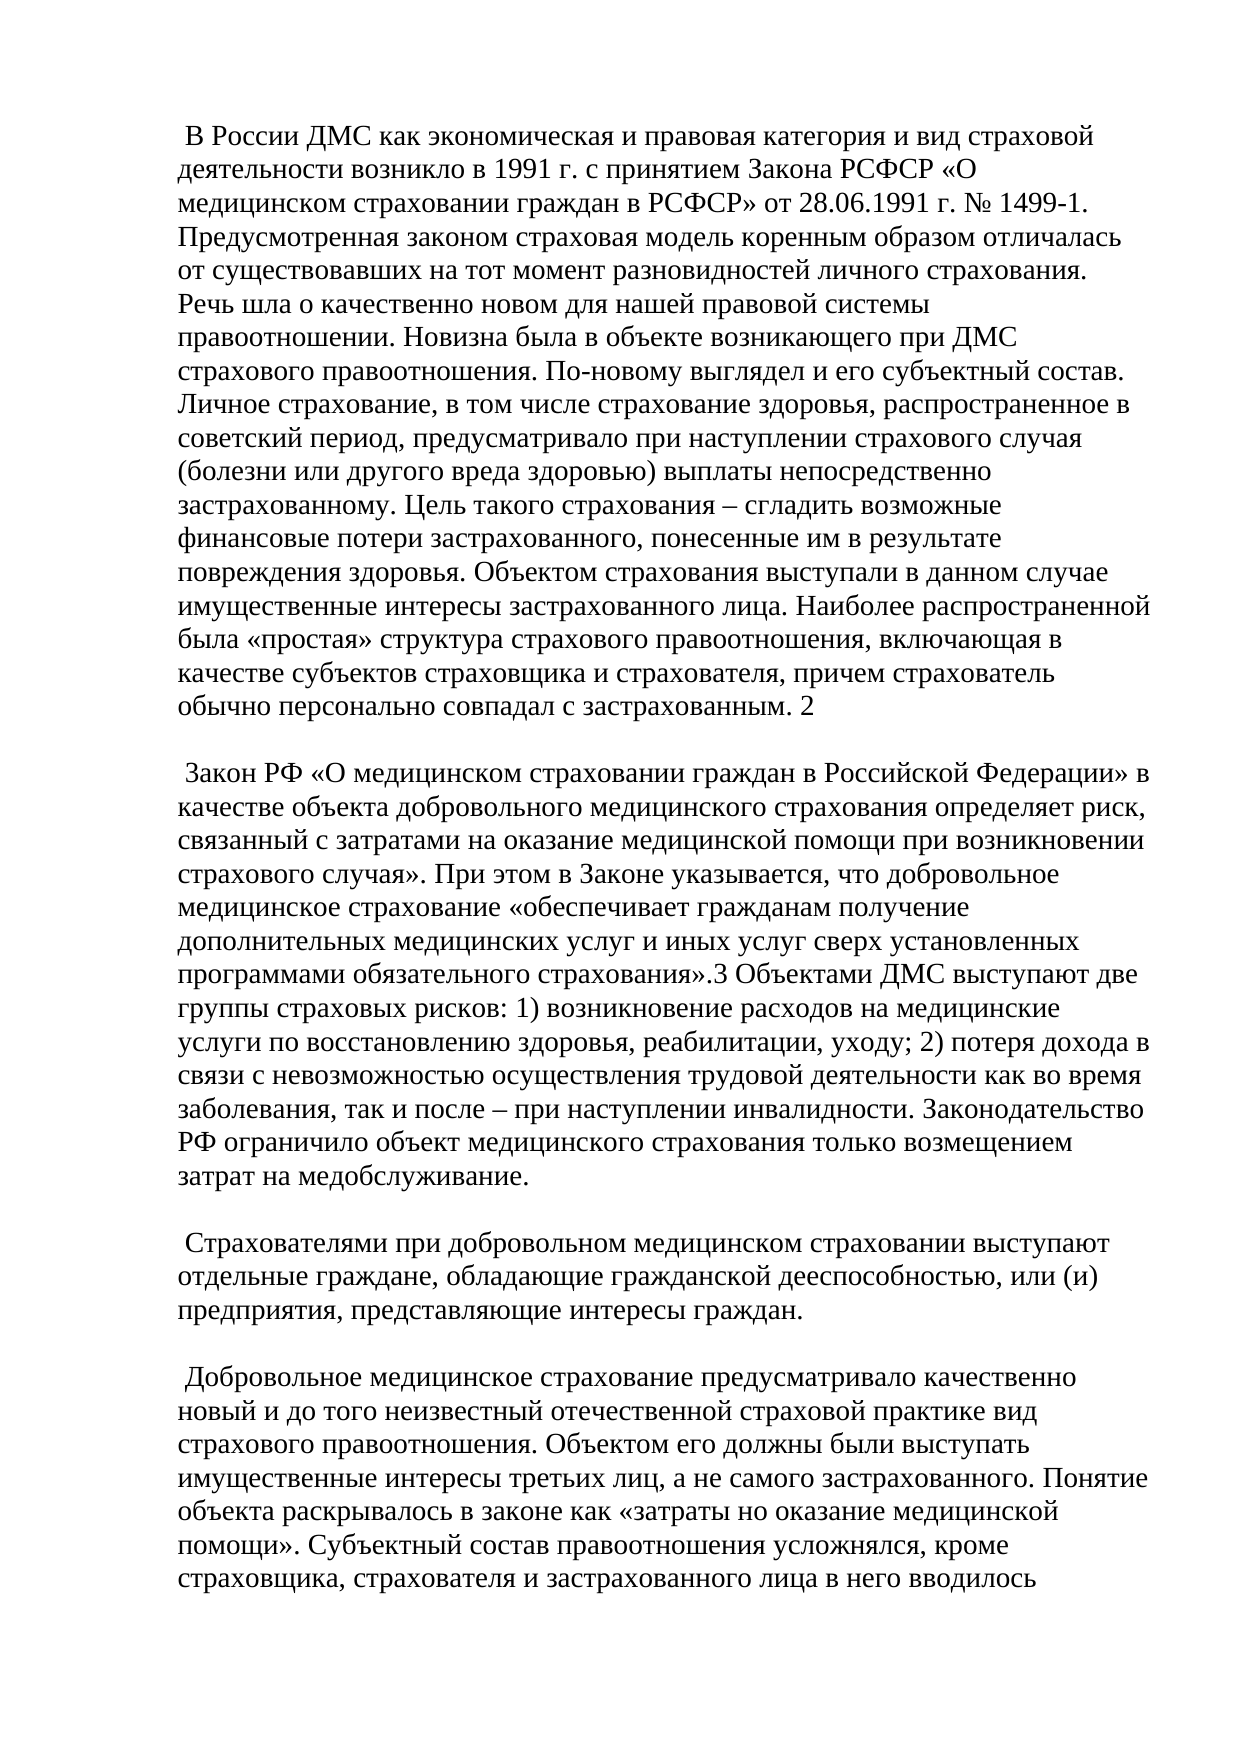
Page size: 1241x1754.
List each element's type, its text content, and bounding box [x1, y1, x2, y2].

text 3акон РФ «О медицинском страховании граждан в Российской Федерации» в качестве объекта добровольного медицинского страхования определяет риск, связанный с затратами на оказание медицинской помощи при возникновении страхового случая». При этом в Законе указывается, что добровольное медицинское страхование «обеспечивает гражданам получение дополнительных медицинских услуг и иных услуг сверх установленных программами обязательного страхования».3 Объектами ДМС выступают две группы страховых рисков: 1) возникновение расходов на медицинские услуги по восстановлению здоровья, реабилитации, уходу; 2) потеря дохода в связи с невозможностью осуществления трудовой деятельности как во время заболевания, так и после – при наступлении инвалидности. Законодательство РФ ограничило объект медицинского страхования только возмещением затрат на медобслуживание. [177, 755, 1152, 1191]
text В России ДМС как экономическая и правовая категория и вид страховой деятельности возникло в . с принятием Закона РСФСР «О медицинском страховании граждан в РСФСР» от 28.06.1991 г. № 1499-1. Предусмотренная законом страховая модель коренным образом отличалась от существовавших на тот момент разновидностей личного страхования. Речь шла о качественно новом для нашей правовой системы правоотношении. Новизна была в объекте возникающего при ДМС страхового правоотношения. По-новому выглядел и его субъектный состав. Личное страхование, в том числе страхование здоровья, распространенное в советский период, предусматривало при наступлении страхового случая (болезни или другого вреда здоровью) выплаты непосредственно застрахованному. Цель такого страхования – сгладить возможные финансовые потери застрахованного, понесенные им в результате повреждения здоровья. Объектом страхования выступали в данном случае имущественные интересы застрахованного лица. Наиболее распространенной была «простая» структура страхового правоотношения, включающая в качестве субъектов страховщика и страхователя, причем страхователь обычно персонально совпадал с застрахованным. 2 [177, 118, 1152, 722]
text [177, 1359, 1152, 1594]
text Страхователями при добровольном медицинском страховании выступают отдельные граждане, обладающие гражданской дееспособностью, или (и) предприятия, представляющие интересы граждан. [177, 1225, 1152, 1326]
